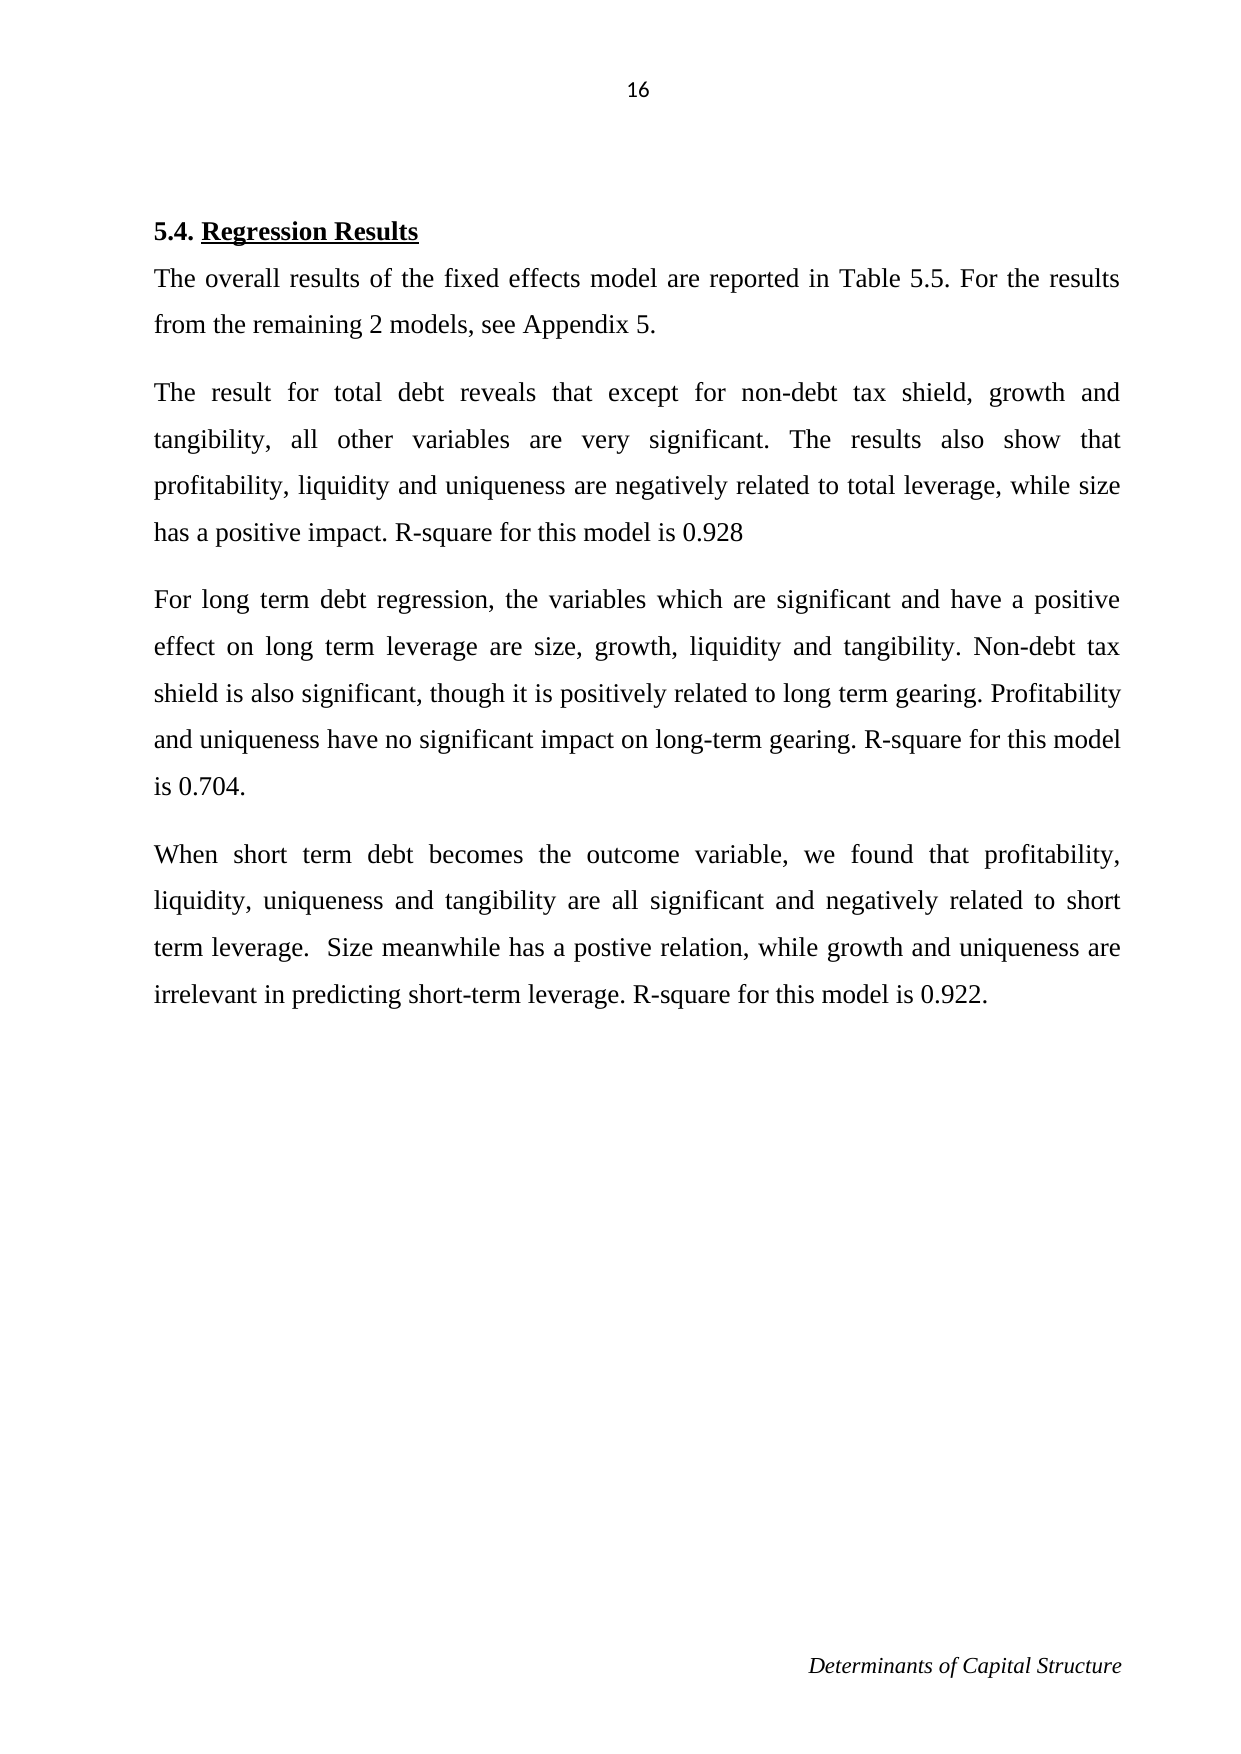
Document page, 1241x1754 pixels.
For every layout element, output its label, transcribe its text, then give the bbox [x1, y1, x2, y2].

text For long term debt regression, the variables which are significant and have a positive effect on long term leverage are size, growth, liquidity and tangibility. Non-debt tax shield is also significant, though it is positively related to long term gearing. Profitability and uniqueness have no significant impact on long-term gearing. R-square for this model is 0.704. [153, 583, 1122, 801]
text The overall results of the fixed effects model are reported in Table 5.5. For the results from the remaining 2 models, see Appendix 5. [153, 262, 1122, 340]
text The result for total debt reveals that except for non-debt tax shield, growth and tangibility, all other variables are very significant. The results also show that profitability, liquidity and uniqueness are negatively related to total leverage, while size has a positive impact. R-square for this model is 0.928 [153, 376, 1122, 547]
text When short term debt becomes the outcome variable, we found that profitability, liquidity, uniqueness and tangibility are all significant and negatively related to short term leverage. Size meanwhile has a postive relation, while growth and uniqueness are irrelevant in predicting short-term leverage. R-square for this model is 0.922. [153, 838, 1122, 1009]
subtitle 5.4. Regression Results [153, 215, 1122, 246]
